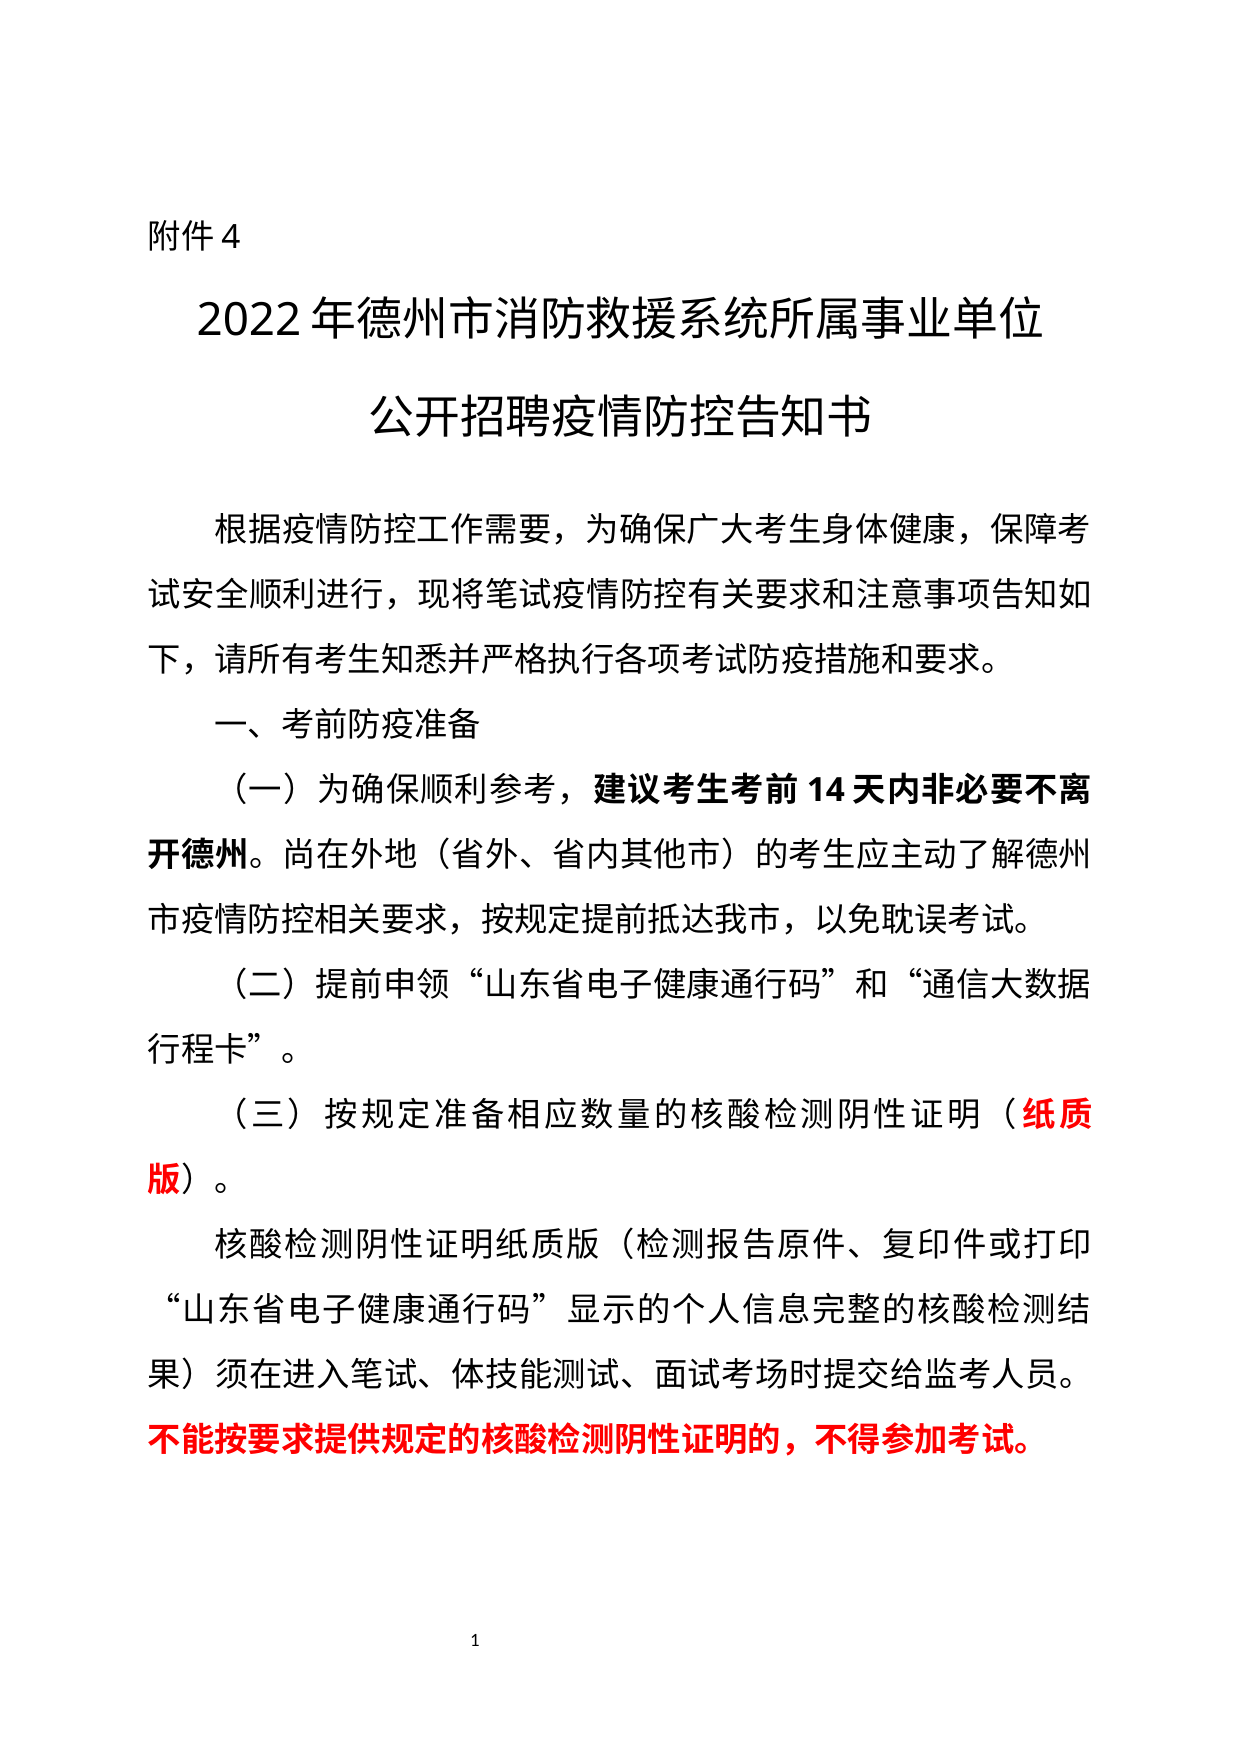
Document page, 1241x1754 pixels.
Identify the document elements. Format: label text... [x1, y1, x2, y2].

text （二）提前申领“山东省电子健康通行码”和“通信大数据行程卡”。 [148, 949, 1093, 1079]
subtitle 公开招聘疫情防控告知书 [148, 364, 1093, 462]
subtitle 2022年德州市消防救援系统所属事业单位 [148, 267, 1093, 364]
text 核酸检测阴性证明纸质版（检测报告原件、复印件或打印“山东省电子健康通行码”显示的个人信息完整的核酸检测结果）须在进入笔试、体技能测试、面试考场时提交给监考人员。不能按要求提供规定的核酸检测阴性证明的，不得参加考试。 [148, 1209, 1093, 1469]
text 一、考前防疫准备 [148, 689, 1093, 754]
text （三）按规定准备相应数量的核酸检测阴性证明（纸质版）。 [148, 1079, 1093, 1209]
subtitle 附件4 [148, 202, 1093, 267]
text 根据疫情防控工作需要，为确保广大考生身体健康，保障考试安全顺利进行，现将笔试疫情防控有关要求和注意事项告知如下，请所有考生知悉并严格执行各项考试防疫措施和要求。 [148, 494, 1093, 689]
text （一）为确保顺利参考，建议考生考前14天内非必要不离开德州。尚在外地（省外、省内其他市）的考生应主动了解德州市疫情防控相关要求，按规定提前抵达我市，以免耽误考试。 [148, 754, 1093, 949]
